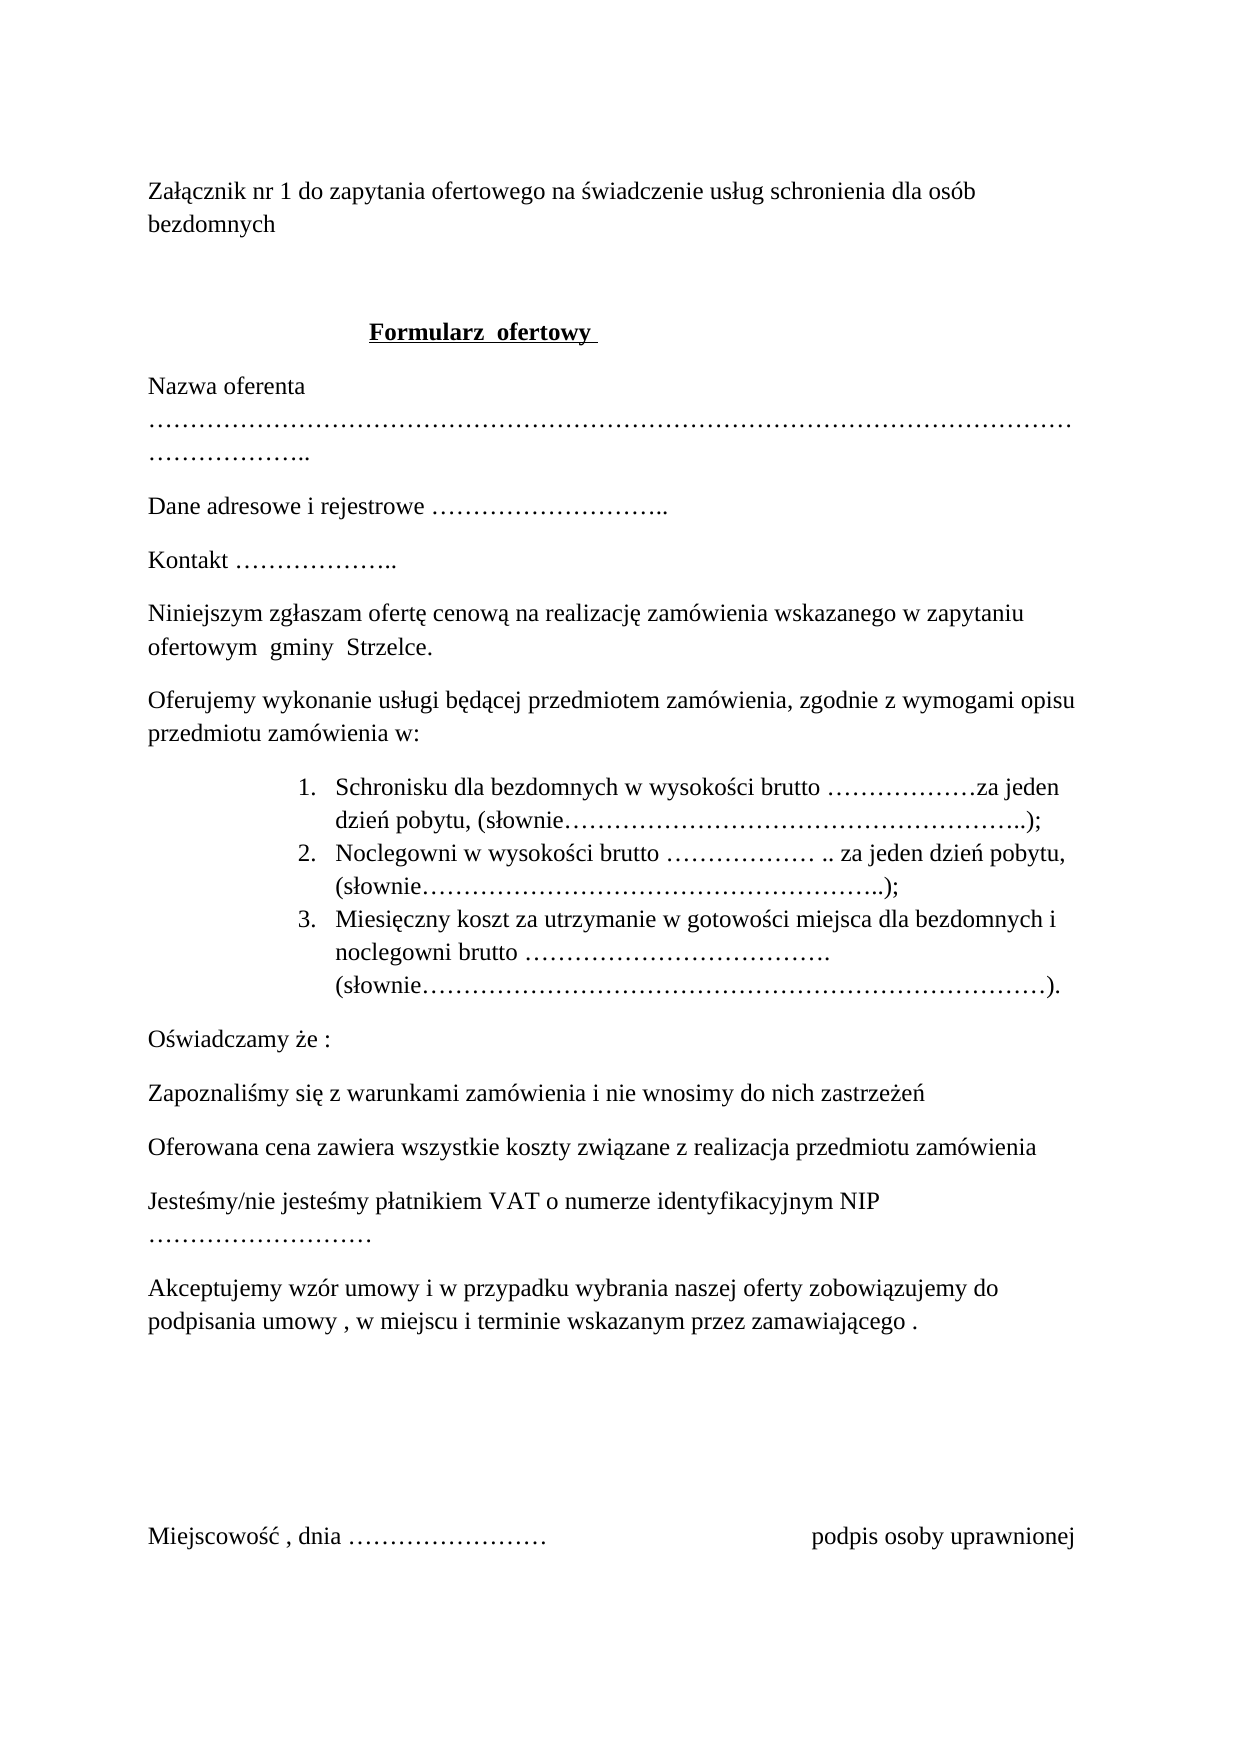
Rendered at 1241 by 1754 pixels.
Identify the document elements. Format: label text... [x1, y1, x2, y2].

list Schronisku dla bezdomnych w wysokości brutto ………………za jeden dzień pobytu, (słownie………………………………………………..); [298, 772, 1093, 834]
text Formularz ofertowy [148, 317, 1093, 346]
text Oferowana cena zawiera wszystkie koszty związane z realizacja przedmiotu zamówienia [148, 1132, 1093, 1161]
text Dane adresowe i rejestrowe ……………………….. [148, 491, 1093, 519]
list Noclegowni w wysokości brutto ……………… .. za jeden dzień pobytu, (słownie………………………………………………..); [298, 838, 1093, 900]
text Nazwa oferenta ………………………………………………………………………………………………………………….. [148, 371, 1093, 466]
text Miejscowość , dnia …………………… podpis osoby uprawnionej [148, 1521, 1093, 1550]
text Kontakt ……………….. [148, 545, 1093, 573]
text Oferujemy wykonanie usługi będącej przedmiotem zamówienia, zgodnie z wymogami opisu przedmiotu zamówienia w: [148, 685, 1093, 747]
text Oświadczamy że : [148, 1024, 1093, 1053]
text Niniejszym zgłaszam ofertę cenową na realizację zamówienia wskazanego w zapytaniu ofertowym gminy Strzelce. [148, 598, 1093, 660]
text Akceptujemy wzór umowy i w przypadku wybrania naszej oferty zobowiązujemy do podpisania umowy , w miejscu i terminie wskazanym przez zamawiającego . [148, 1273, 1093, 1334]
text Jesteśmy/nie jesteśmy płatnikiem VAT o numerze identyfikacyjnym NIP ……………………… [148, 1186, 1093, 1248]
text Zapoznaliśmy się z warunkami zamówienia i nie wnosimy do nich zastrzeżeń [148, 1078, 1093, 1107]
text Załącznik nr 1 do zapytania ofertowego na świadczenie usług schronienia dla osób bezdomnych [148, 176, 1093, 238]
list Miesięczny koszt za utrzymanie w gotowości miejsca dla bezdomnych i noclegowni brutto ………………………………. (słownie…………………………………………………………………). [298, 904, 1093, 999]
